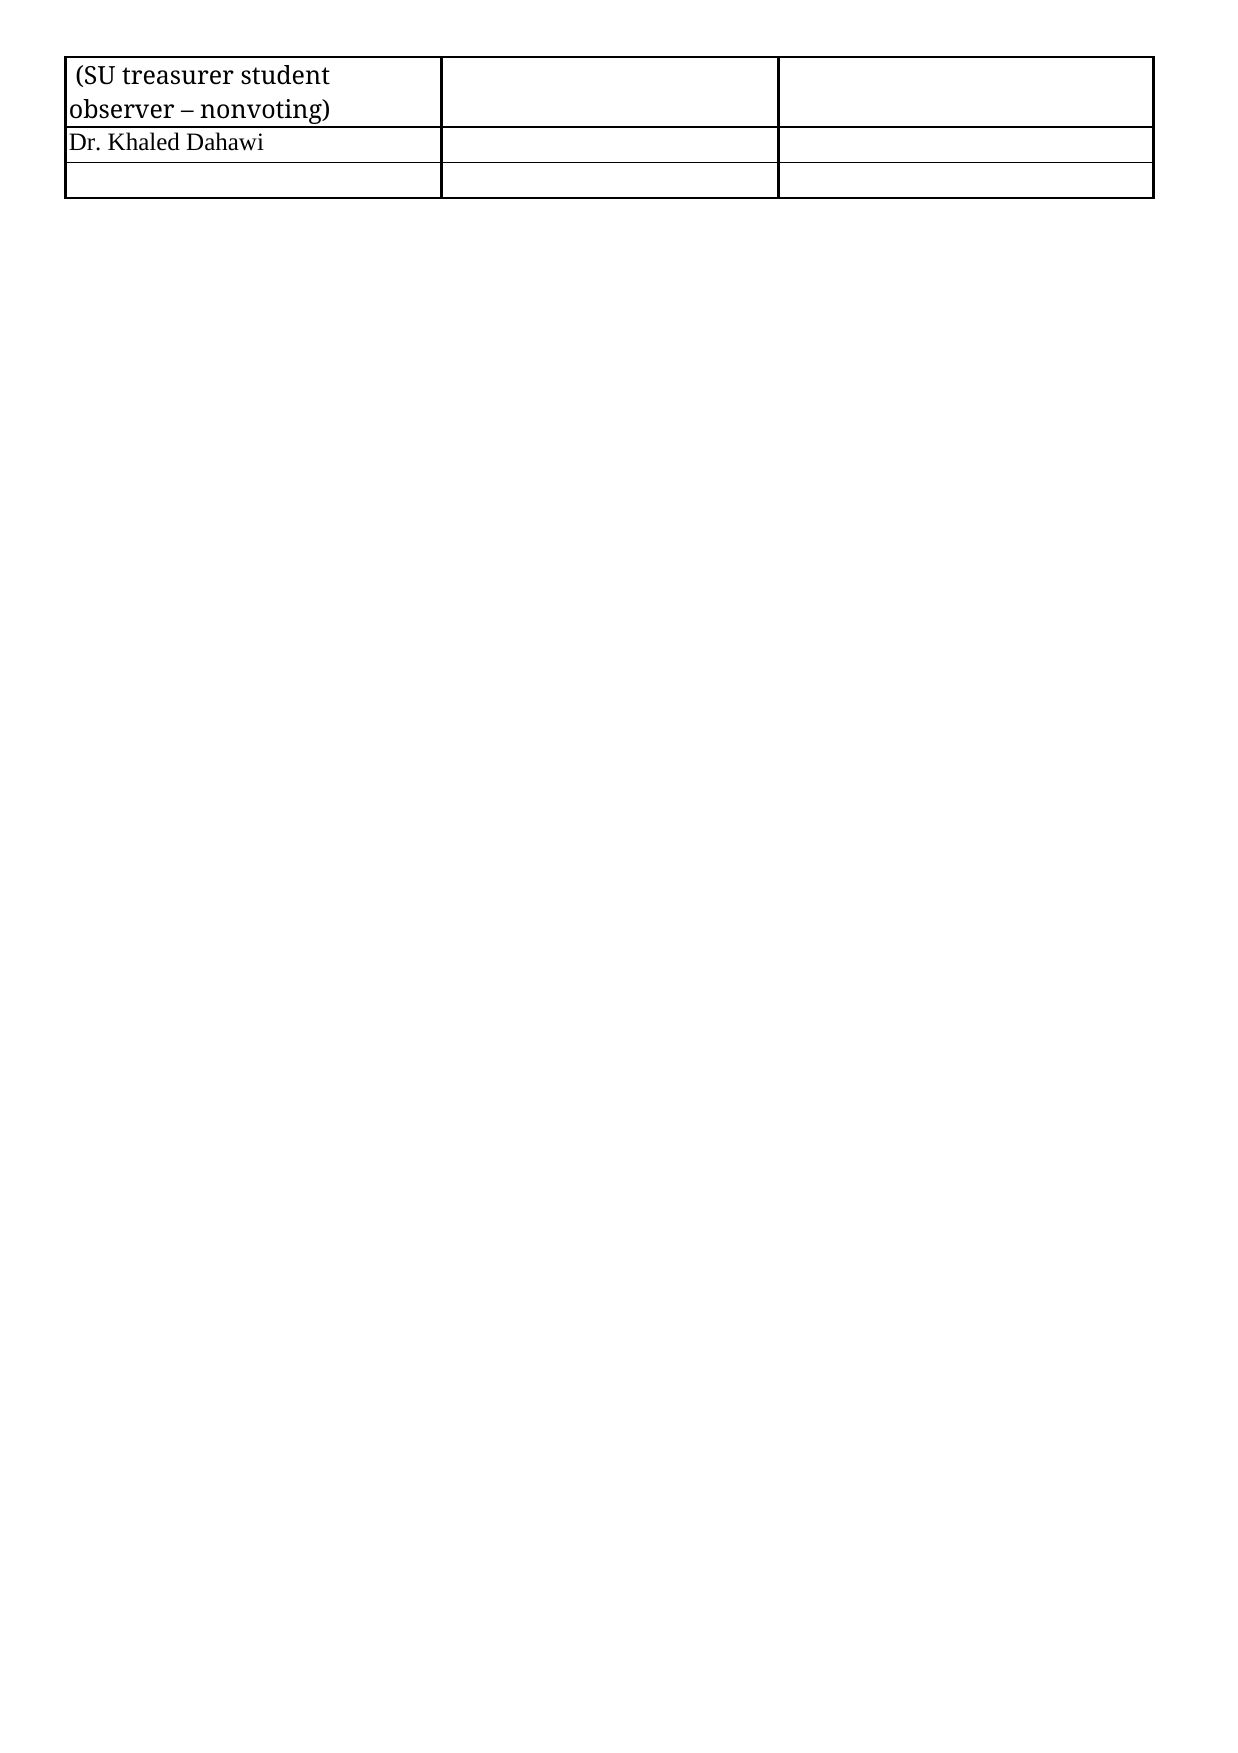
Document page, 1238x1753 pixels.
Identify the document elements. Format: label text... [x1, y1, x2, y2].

table_cell [780, 128, 1152, 162]
table_cell [780, 58, 1152, 126]
table_cell [67, 163, 440, 197]
table_cell [443, 128, 777, 162]
table_cell Dr. Khaled Dahawi [67, 128, 440, 162]
table_cell [443, 163, 777, 197]
table_cell (SU treasurer student observer – nonvoting) [67, 58, 440, 126]
table_cell [443, 58, 777, 126]
table_cell [780, 163, 1152, 197]
